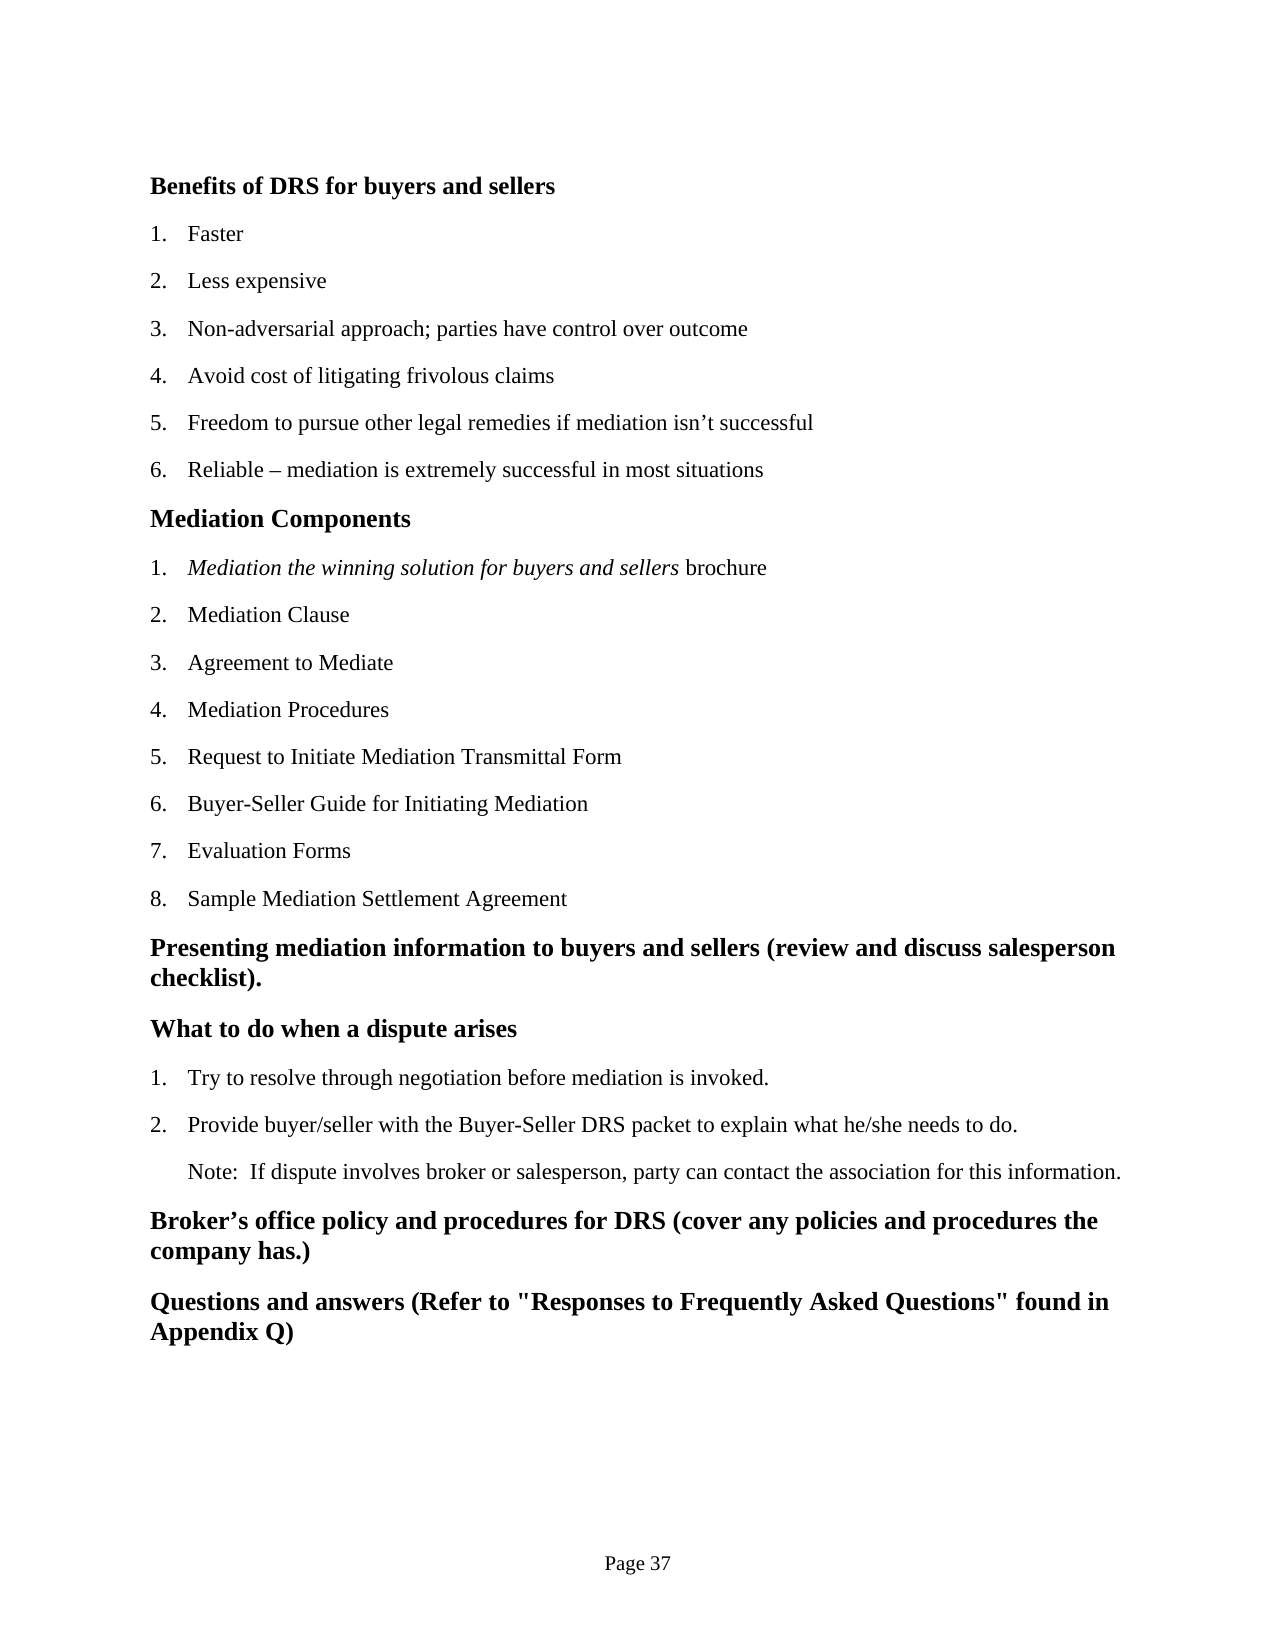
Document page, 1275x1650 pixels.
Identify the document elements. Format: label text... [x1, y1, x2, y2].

list Request to Initiate Mediation Transmittal Form [150, 743, 1125, 769]
text Broker’s office policy and procedures for DRS (cover any policies and procedures the company has.) [150, 1205, 1125, 1265]
text Questions and answers (Refer to "Responses to Frequently Asked Questions" found in Appendix Q) [150, 1286, 1125, 1346]
list Sample Mediation Settlement Agreement [150, 885, 1125, 911]
list Mediation Clause [150, 602, 1125, 628]
list Note: If dispute involves broker or salesperson, party can contact the association for this information. [187, 1158, 1125, 1184]
list Buyer-Seller Guide for Initiating Mediation [150, 790, 1125, 817]
list Non-adversarial approach; parties have control over outcome [150, 315, 1125, 341]
list Try to resolve through negotiation before mediation is invoked. [150, 1063, 1125, 1090]
list Agreement to Mediate [150, 649, 1125, 675]
list Avoid cost of litigating frivolous claims [150, 362, 1125, 388]
text Presenting mediation information to buyers and sellers (review and discuss salesperson checklist). [150, 932, 1125, 992]
list Faster [150, 220, 1125, 247]
list Evaluation Forms [150, 837, 1125, 864]
list Reliable – mediation is extremely successful in most situations [150, 456, 1125, 483]
list Less expensive [150, 268, 1125, 294]
list Provide buyer/seller with the Buyer-Seller DRS packet to explain what he/she needs to do. [150, 1111, 1125, 1137]
text Benefits of DRS for buyers and sellers [150, 171, 1125, 199]
text What to do when a dispute arises [150, 1013, 1125, 1043]
text Mediation Components [150, 503, 1125, 533]
list Freedom to pursue other legal remedies if mediation isn’t successful [150, 409, 1125, 436]
list Mediation Procedures [150, 696, 1125, 722]
list Mediation the winning solution for buyers and sellers brochure [150, 554, 1125, 581]
